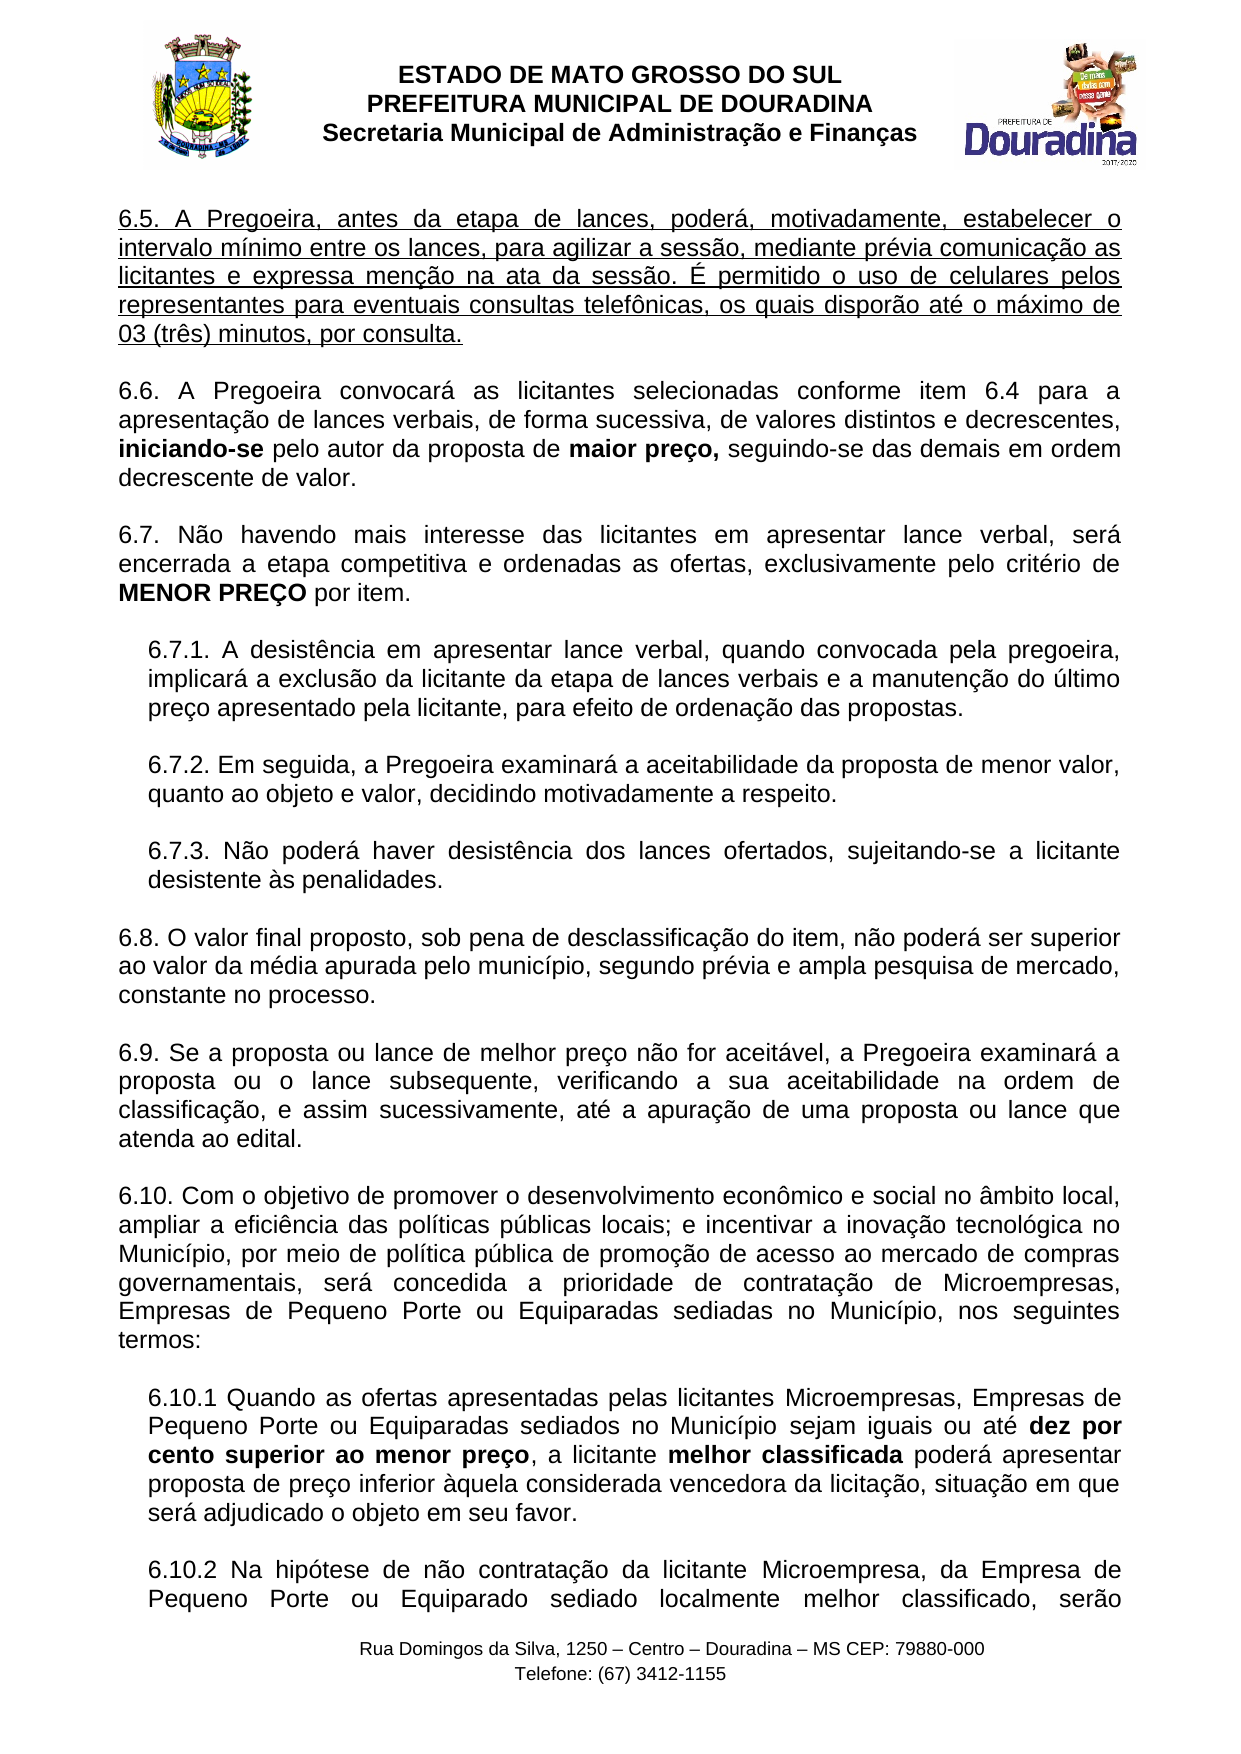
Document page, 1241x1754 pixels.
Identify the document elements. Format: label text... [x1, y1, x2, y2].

picture [954, 39, 1147, 170]
text 6.7. Não havendo mais interesse das licitantes em apresentar lance verbal, será encerrada a etapa competitiva e ordenadas as ofertas, exclusivamente pelo critério de MENOR PREÇO por item. [118, 520, 1122, 606]
text 6.7.2. Em seguida, a Pregoeira examinará a aceitabilidade da proposta de menor valor, quanto ao objeto e valor, decidindo motivadamente a respeito. [148, 750, 1122, 807]
text 6.7.3. Não poderá haver desistência dos lances ofertados, sujeitando-se a licitante desistente às penalidades. [148, 836, 1122, 894]
text 6.5. A Pregoeira, antes da etapa de lances, poderá, motivadamente, estabelecer o intervalo mínimo entre os lances, para agilizar a sessão, mediante prévia comunicação as licitantes e expressa menção na ata da sessão. É permitido o uso de celulares pelos representantes para eventuais consultas telefônicas, os quais disporão até o máximo de 03 (três) minutos, por consulta. [118, 230, 1122, 258]
text 6.5. A Pregoeira, antes da etapa de lances, poderá, motivadamente, estabelecer o intervalo mínimo entre os lances, para agilizar a sessão, mediante prévia comunicação as licitantes e expressa menção na ata da sessão. É permitido o uso de celulares pelos representantes para eventuais consultas telefônicas, os quais disporão até o máximo de 03 (três) minutos, por consulta. [118, 259, 1122, 286]
text 6.5. A Pregoeira, antes da etapa de lances, poderá, motivadamente, estabelecer o intervalo mínimo entre os lances, para agilizar a sessão, mediante prévia comunicação as licitantes e expressa menção na ata da sessão. É permitido o uso de celulares pelos representantes para eventuais consultas telefônicas, os quais disporão até o máximo de 03 (três) minutos, por consulta. [118, 316, 1122, 347]
text 6.5. A Pregoeira, antes da etapa de lances, poderá, motivadamente, estabelecer o intervalo mínimo entre os lances, para agilizar a sessão, mediante prévia comunicação as licitantes e expressa menção na ata da sessão. É permitido o uso de celulares pelos representantes para eventuais consultas telefônicas, os quais disporão até o máximo de 03 (três) minutos, por consulta. [118, 288, 1122, 315]
text 6.5. A Pregoeira, antes da etapa de lances, poderá, motivadamente, estabelecer o intervalo mínimo entre os lances, para agilizar a sessão, mediante prévia comunicação as licitantes e expressa menção na ata da sessão. É permitido o uso de celulares pelos representantes para eventuais consultas telefônicas, os quais disporão até o máximo de 03 (três) minutos, por consulta. [118, 204, 1122, 229]
text 6.10.1 Quando as ofertas apresentadas pelas licitantes Microempresas, Empresas de Pequeno Porte ou Equiparadas sediados no Município sejam iguais ou até dez por cento superior ao menor preço, a licitante melhor classificada poderá apresentar proposta de preço inferior àquela considerada vencedora da licitação, situação em que será adjudicado o objeto em seu favor. [148, 1382, 1122, 1526]
picture [143, 20, 260, 170]
text 6.8. O valor final proposto, sob pena de desclassificação do item, não poderá ser superior ao valor da média apurada pelo município, segundo prévia e ampla pesquisa de mercado, constante no processo. [118, 922, 1122, 1009]
text 6.10. Com o objetivo de promover o desenvolvimento econômico e social no âmbito local, ampliar a eficiência das políticas públicas locais; e incentivar a inovação tecnológica no Município, por meio de política pública de promoção de acesso ao mercado de compras governamentais, será concedida a prioridade de contratação de Microempresas, Empresas de Pequeno Porte ou Equiparadas sediadas no Município, nos seguintes termos: [118, 1181, 1122, 1354]
text 6.6. A Pregoeira convocará as licitantes selecionadas conforme item 6.4 para a apresentação de lances verbais, de forma sucessiva, de valores distintos e decrescentes, iniciando-se pelo autor da proposta de maior preço, seguindo-se das demais em ordem decrescente de valor. [118, 376, 1122, 491]
text 6.9. Se a proposta ou lance de melhor preço não for aceitável, a Pregoeira examinará a proposta ou o lance subsequente, verificando a sua aceitabilidade na ordem de classificação, e assim sucessivamente, até a apuração de uma proposta ou lance que atenda ao edital. [118, 1037, 1122, 1152]
text 6.7.1. A desistência em apresentar lance verbal, quando convocada pela pregoeira, implicará a exclusão da licitante da etapa de lances verbais e a manutenção do último preço apresentado pela licitante, para efeito de ordenação das propostas. [148, 635, 1122, 721]
